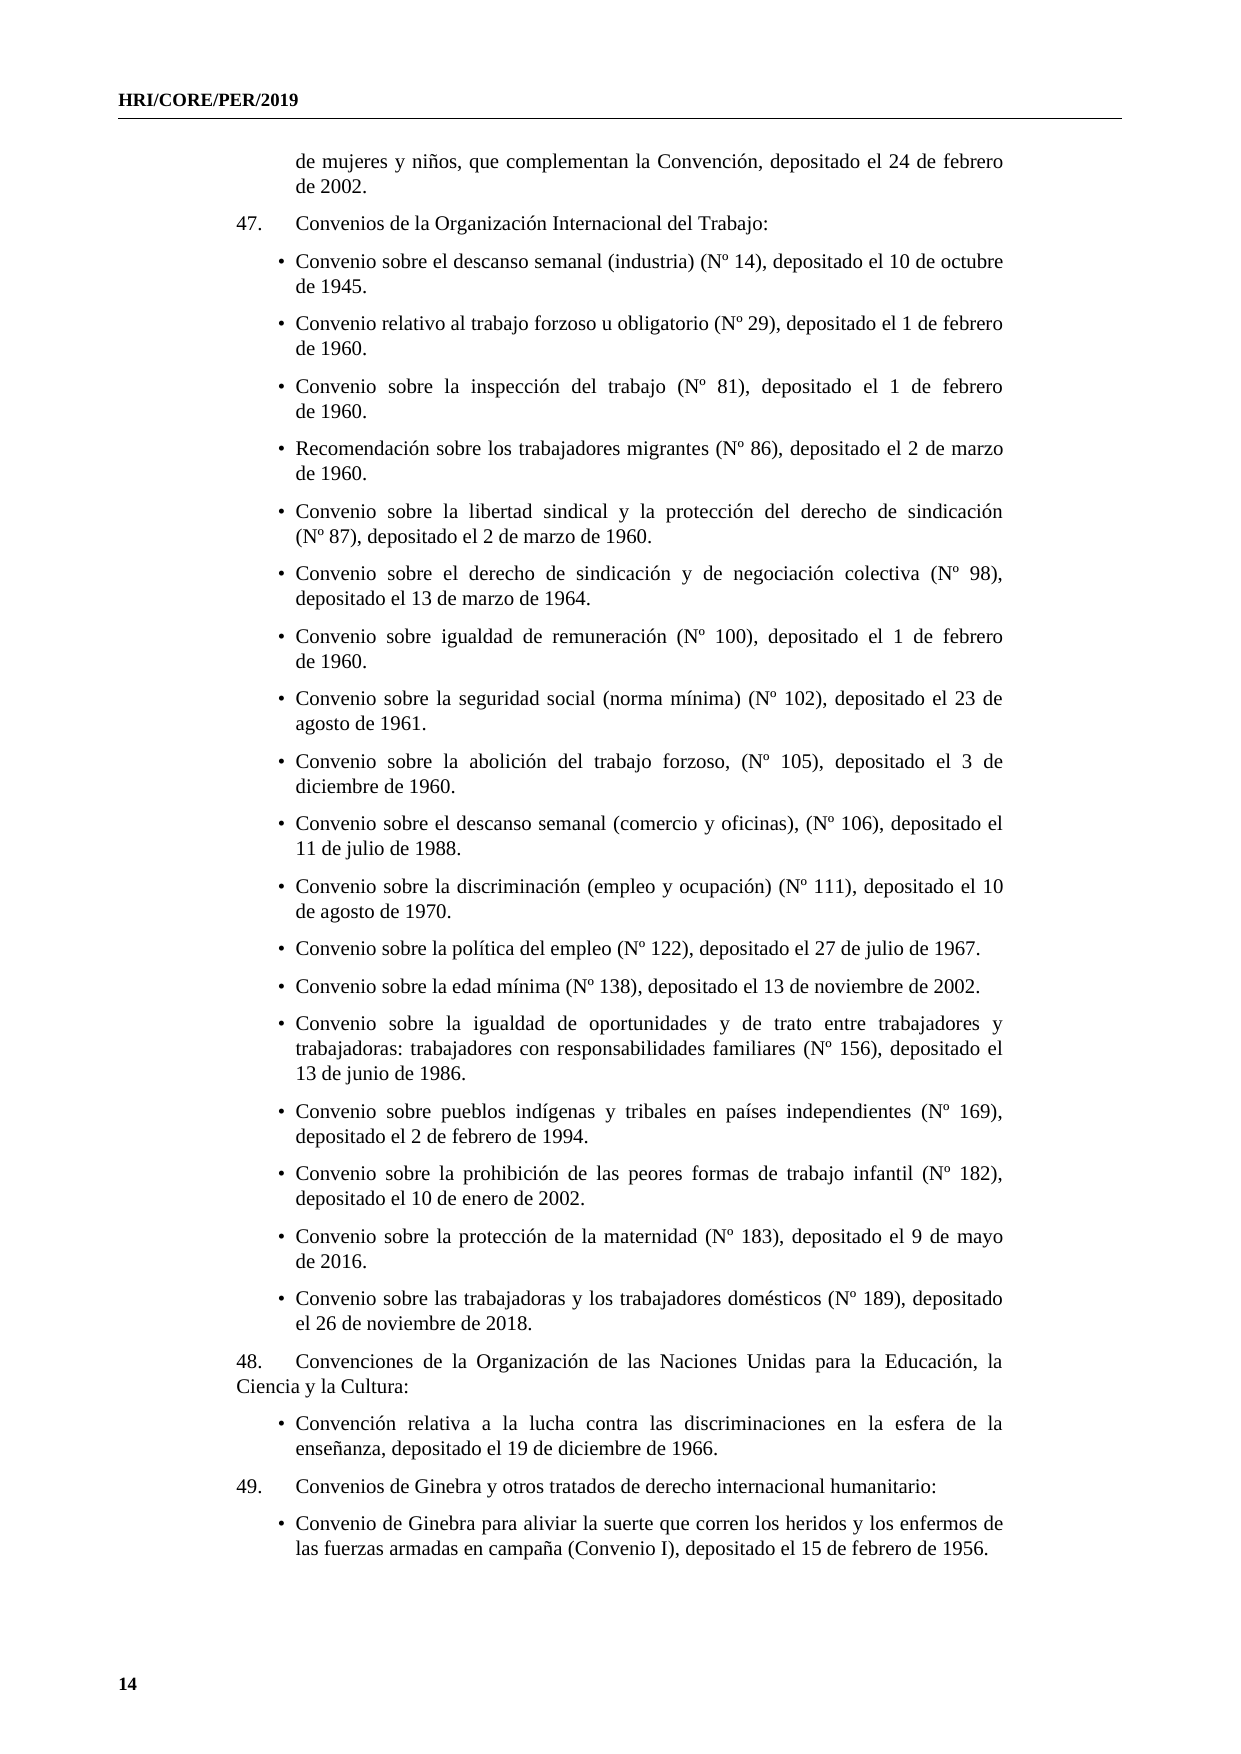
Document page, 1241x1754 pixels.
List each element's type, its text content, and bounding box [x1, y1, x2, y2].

list • Convención relativa a la lucha contra las discriminaciones en la esfera de la enseñanza, depositado el 19 de diciembre de 1966. [278, 1410, 1004, 1460]
list • Convenio sobre la discriminación (empleo y ocupación) (Nº 111), depositado el 10 de agosto de 1970. [278, 873, 1004, 923]
list • Convenio sobre la edad mínima (Nº 138), depositado el 13 de noviembre de 2002. [278, 973, 1004, 998]
list • Convenio sobre la inspección del trabajo (Nº 81), depositado el 1 de febrero de 1960. [278, 373, 1004, 423]
list • Convenio sobre el descanso semanal (comercio y oficinas), (Nº 106), depositado el 11 de julio de 1988. [278, 810, 1004, 860]
list • Convenio relativo al trabajo forzoso u obligatorio (Nº 29), depositado el 1 de febrero de 1960. [278, 310, 1004, 360]
list • Convenio sobre la libertad sindical y la protección del derecho de sindicación (Nº 87), depositado el 2 de marzo de 1960. [278, 498, 1004, 548]
list • Convenio sobre las trabajadoras y los trabajadores domésticos (Nº 189), depositado el 26 de noviembre de 2018. [278, 1285, 1004, 1335]
list • Convenio sobre el derecho de sindicación y de negociación colectiva (Nº 98), depositado el 13 de marzo de 1964. [278, 560, 1004, 610]
list • Convenio sobre la política del empleo (Nº 122), depositado el 27 de julio de 1967. [278, 935, 1004, 960]
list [278, 148, 1004, 198]
list • Convenio sobre la seguridad social (norma mínima) (Nº 102), depositado el 23 de agosto de 1961. [278, 685, 1004, 735]
list • Convenio sobre el descanso semanal (industria) (Nº 14), depositado el 10 de octubre de 1945. [278, 248, 1004, 298]
list • Convenio de Ginebra para aliviar la suerte que corren los heridos y los enfermos de las fuerzas armadas en campaña (Convenio I), depositado el 15 de febrero de 1956. [278, 1510, 1004, 1560]
list • Convenio sobre igualdad de remuneración (Nº 100), depositado el 1 de febrero de 1960. [278, 623, 1004, 673]
list • Convenio sobre la prohibición de las peores formas de trabajo infantil (Nº 182), depositado el 10 de enero de 2002. [278, 1160, 1004, 1210]
list • Convenio sobre pueblos indígenas y tribales en países independientes (Nº 169), depositado el 2 de febrero de 1994. [278, 1098, 1004, 1148]
list • Convenio sobre la igualdad de oportunidades y de trato entre trabajadores y trabajadoras: trabajadores con responsabilidades familiares (Nº 156), depositado el 13 de junio de 1986. [278, 1010, 1004, 1085]
list • Recomendación sobre los trabajadores migrantes (Nº 86), depositado el 2 de marzo de 1960. [278, 435, 1004, 485]
list • Convenio sobre la abolición del trabajo forzoso, (Nº 105), depositado el 3 de diciembre de 1960. [278, 748, 1004, 798]
text 49. Convenios de Ginebra y otros tratados de derecho internacional humanitario: [236, 1473, 1004, 1498]
text 48. Convenciones de la Organización de las Naciones Unidas para la Educación, la Ciencia y la Cultura: [236, 1348, 1004, 1398]
list • Convenio sobre la protección de la maternidad (Nº 183), depositado el 9 de mayo de 2016. [278, 1223, 1004, 1273]
text 47. Convenios de la Organización Internacional del Trabajo: [236, 210, 1004, 235]
